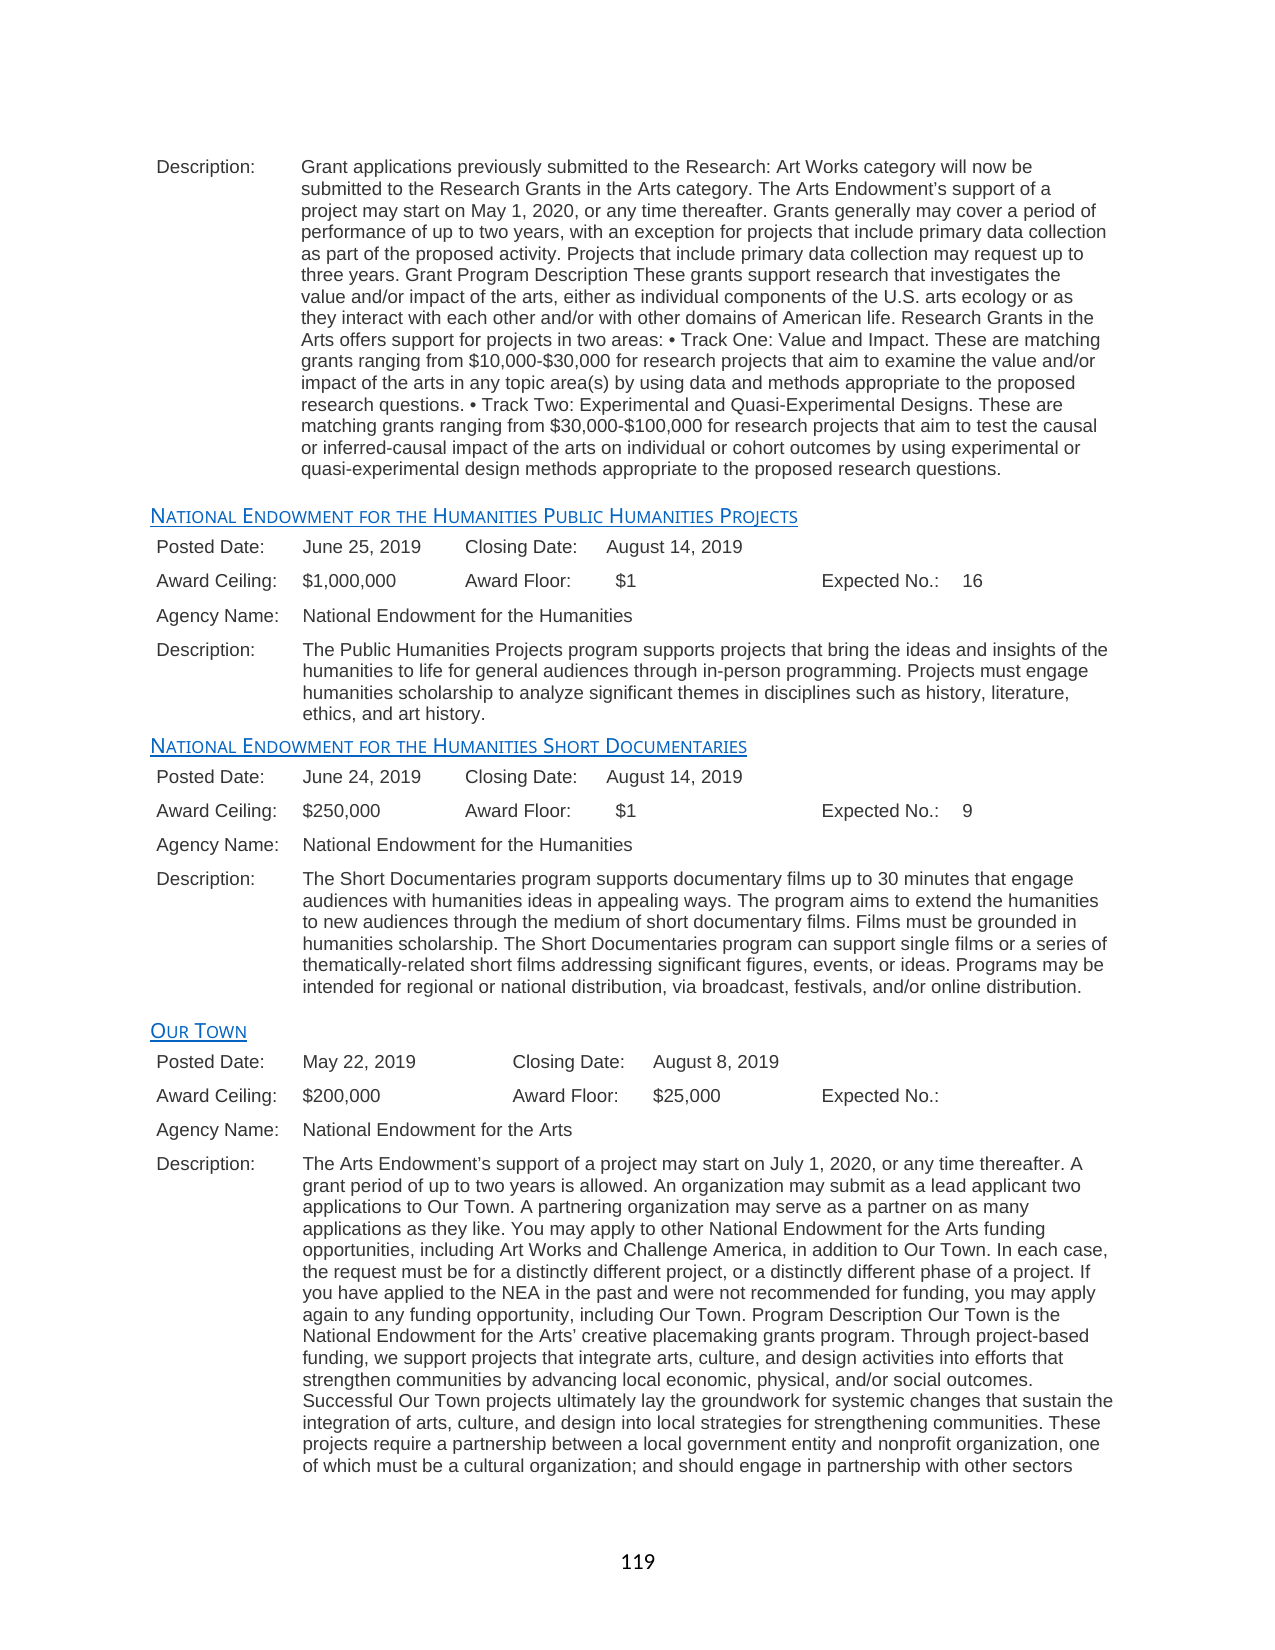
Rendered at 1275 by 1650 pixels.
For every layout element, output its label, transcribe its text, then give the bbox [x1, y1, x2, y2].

subtitle Our Town [150, 1016, 1125, 1044]
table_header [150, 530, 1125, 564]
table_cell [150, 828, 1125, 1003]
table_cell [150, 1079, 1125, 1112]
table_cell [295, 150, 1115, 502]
subtitle National Endowment for the Humanities Short Documentaries [150, 731, 1125, 759]
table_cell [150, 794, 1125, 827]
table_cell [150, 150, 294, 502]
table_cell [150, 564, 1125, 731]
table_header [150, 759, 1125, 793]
subtitle National Endowment for the Humanities Public Humanities Projects [150, 502, 1125, 530]
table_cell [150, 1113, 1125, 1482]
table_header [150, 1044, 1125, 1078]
